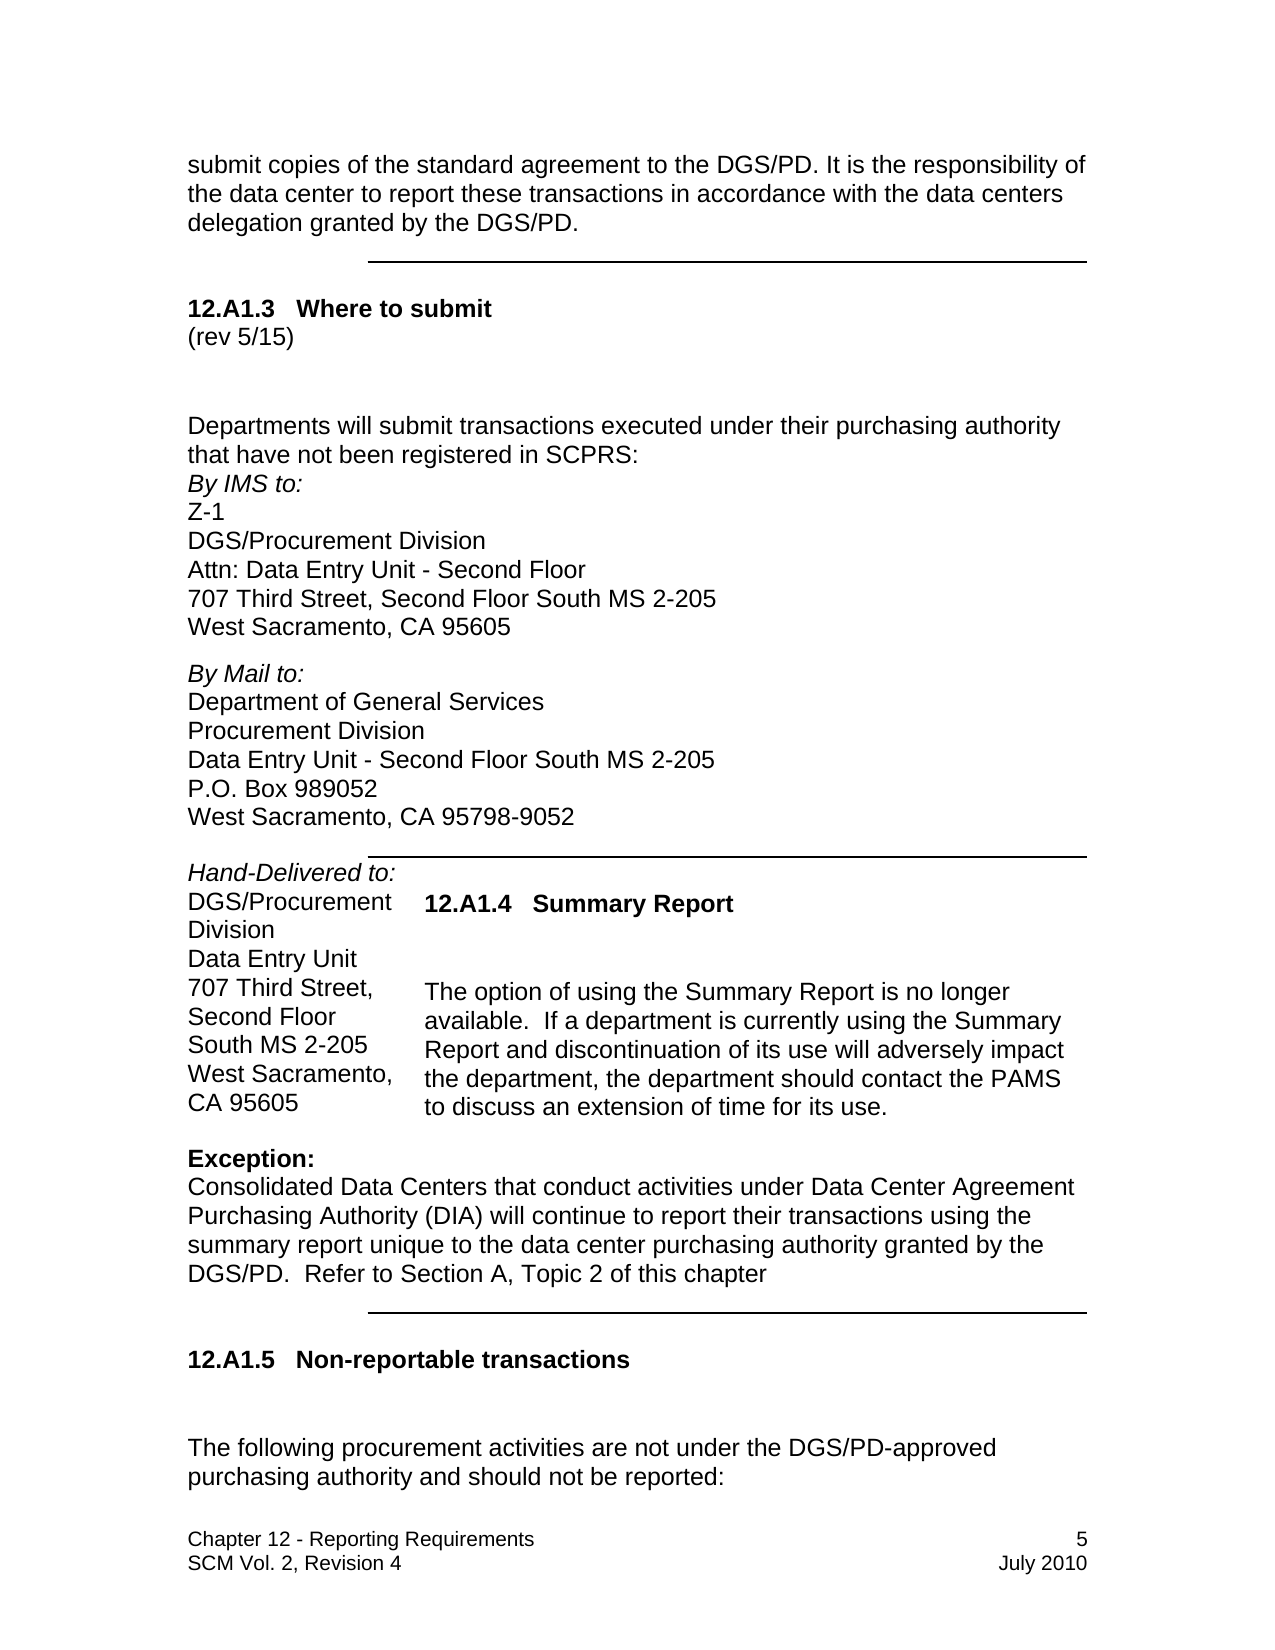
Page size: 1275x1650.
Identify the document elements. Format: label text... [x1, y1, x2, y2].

subtitle 12.A1.4 Summary Report [405, 888, 1087, 917]
text By IMS to: Z-1 DGS/Procurement Division Attn: Data Entry Unit - Second Floor 707 Third Street, Second Floor South MS 2-205 West Sacramento, CA 95605 [187, 469, 1087, 641]
text Exception: Consolidated Data Centers that conduct activities under Data Center Agreement Purchasing Authority (DIA) will continue to report their transactions using the summary report unique to the data center purchasing authority granted by the DGS/PD. Refer to Section A, Topic 2 of this chapter [187, 1143, 1087, 1287]
subtitle 12.A1.3 Where to submit (rev 5/15) [187, 294, 1087, 351]
text The option of using the Summary Report is no longer available. If a department is currently using the Summary Report and discontinuation of its use will adversely impact the department, the department should contact the PAMS to discuss an extension of time for its use. [187, 977, 1087, 1121]
text Hand-Delivered to: DGS/Procurement Division Data Entry Unit 707 Third Street, Second Floor South MS 2-205 West Sacramento, CA 95605 [187, 858, 405, 1117]
text The following procurement activities are not under the DGS/PD-approved purchasing authority and should not be reported: [187, 1433, 1087, 1491]
text By Mail to: Department of General Services Procurement Division Data Entry Unit - Second Floor South MS 2-205 P.O. Box 989052 West Sacramento, CA 95798-9052 [187, 659, 1087, 831]
subtitle 12.A1.5 Non-reportable transactions [187, 1345, 1087, 1373]
text Departments will submit transactions executed under their purchasing authority that have not been registered in SCPRS: [187, 411, 1087, 469]
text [187, 150, 1087, 236]
